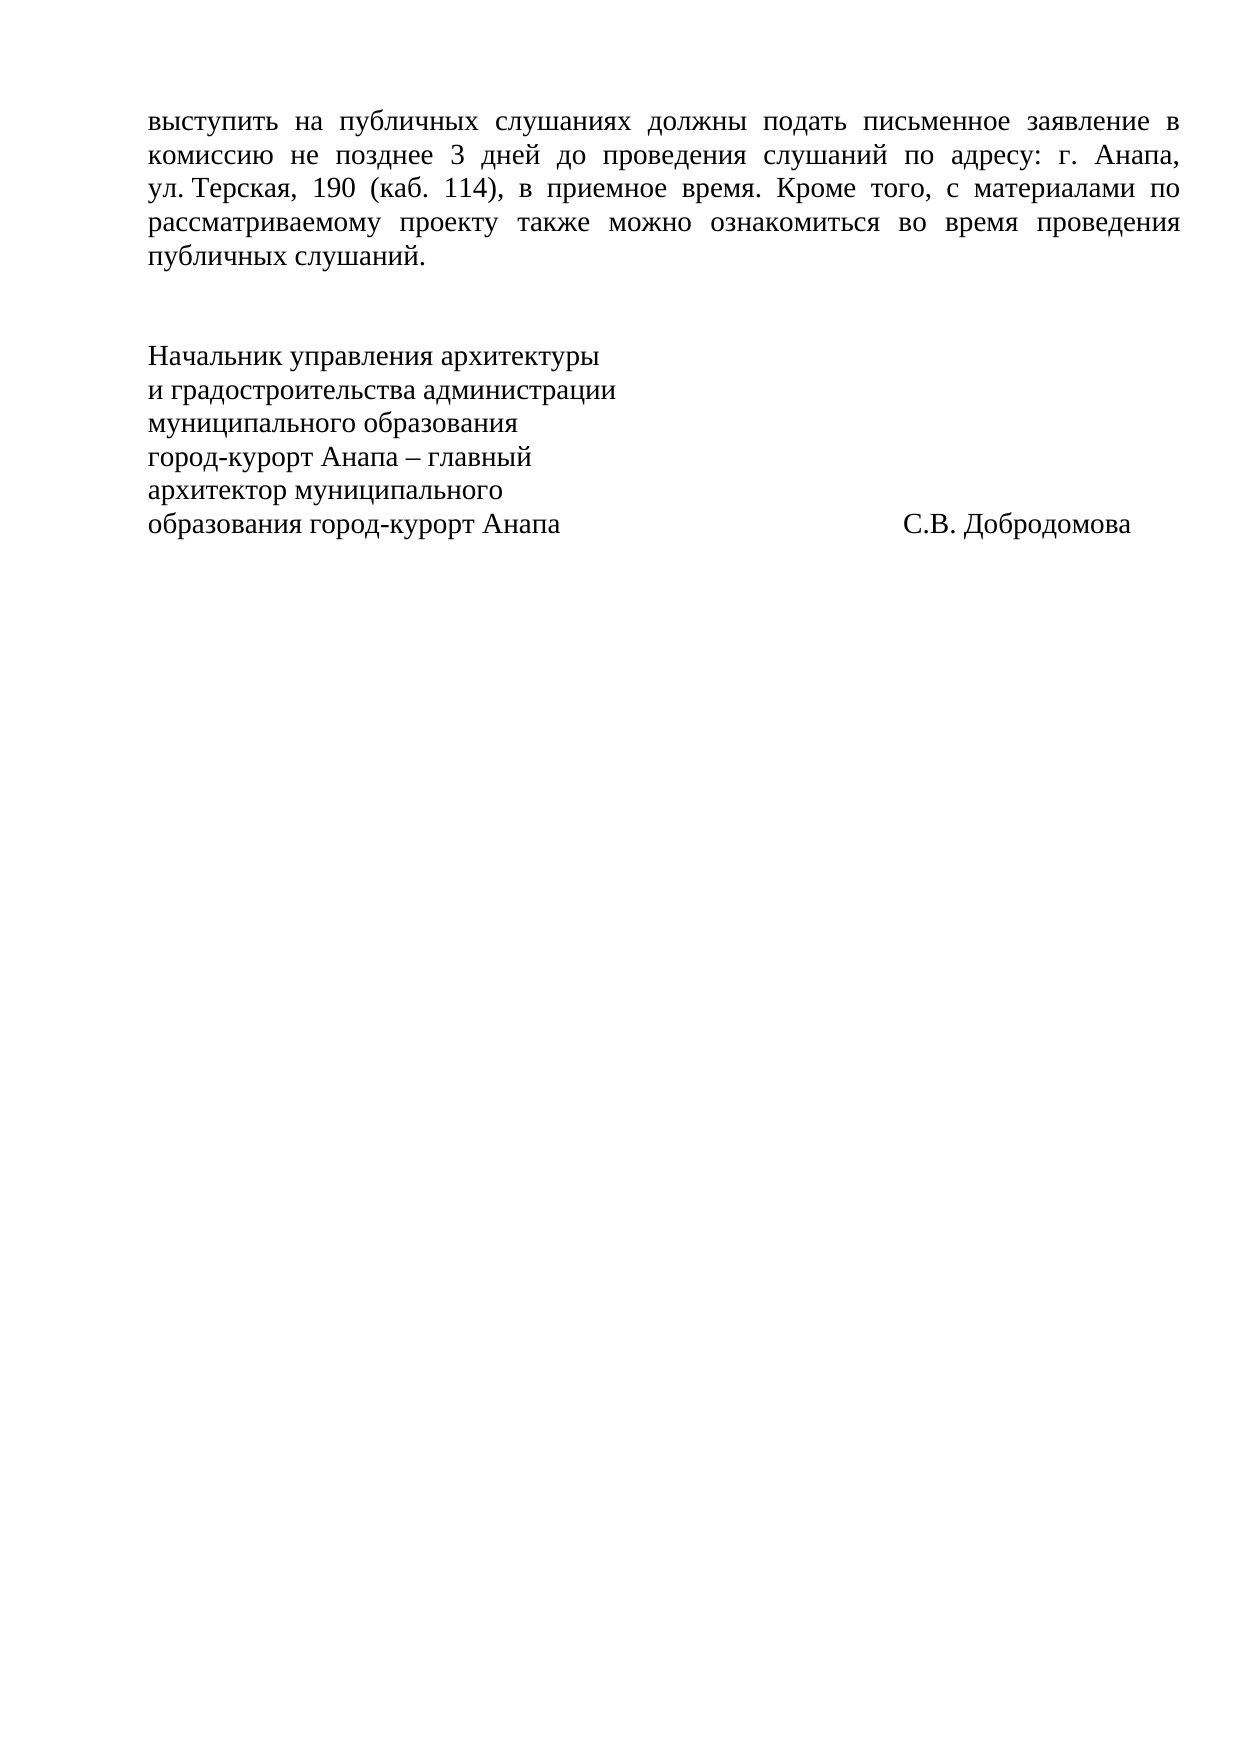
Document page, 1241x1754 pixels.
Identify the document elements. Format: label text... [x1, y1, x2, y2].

text Начальник управления архитектуры [148, 338, 1181, 372]
text образования город-курорт Анапа С.В. Добродомова [148, 506, 1181, 539]
text город-курорт Анапа – главный [148, 439, 1181, 472]
text муниципального образования [148, 405, 1181, 439]
text архитектор муниципального [148, 472, 1181, 506]
text и градостроительства администрации [148, 372, 1181, 405]
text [148, 103, 1181, 271]
